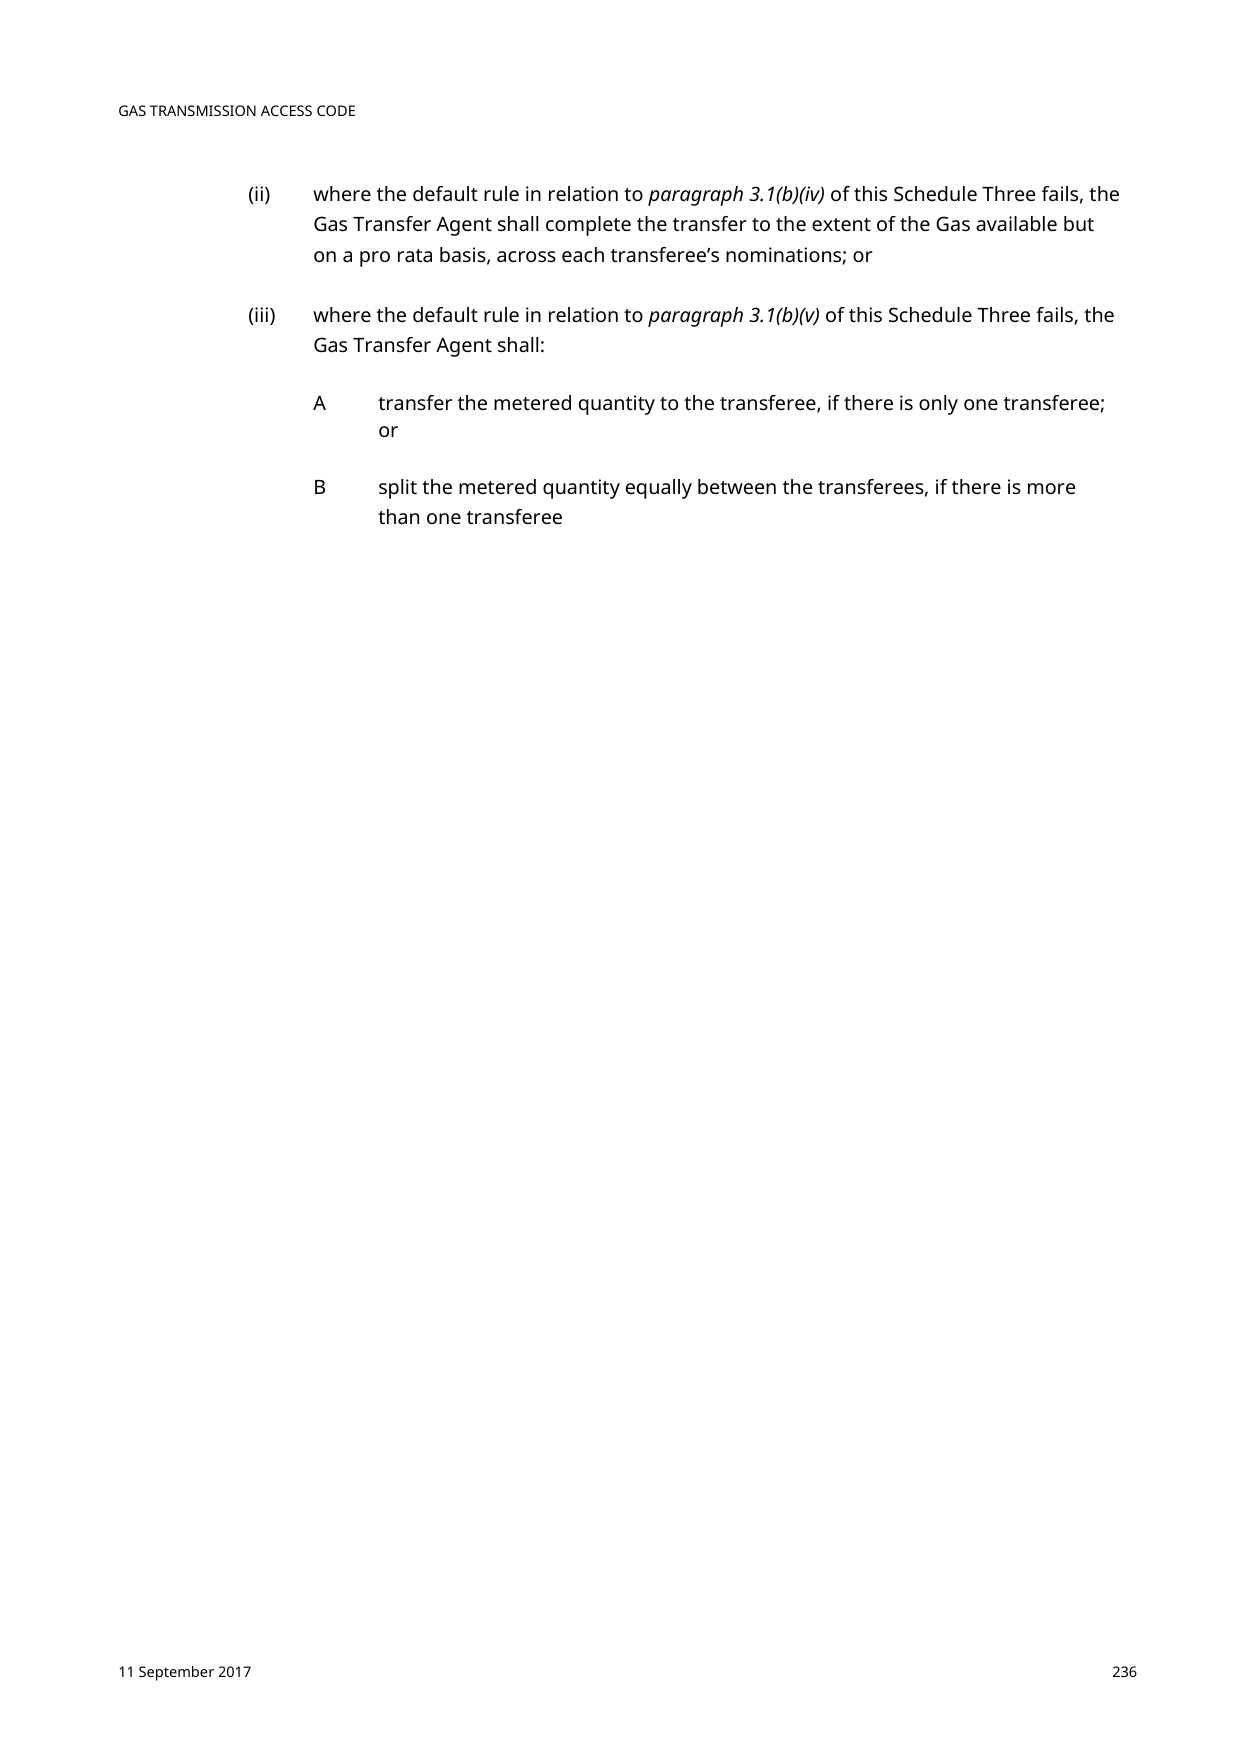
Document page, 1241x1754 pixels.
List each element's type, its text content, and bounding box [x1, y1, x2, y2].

text A transfer the metered quantity to the transferee, if there is only one transferee; or [313, 389, 1122, 443]
list where the default rule in relation to paragraph 3.1(b)(v) of this Schedule Three fails, the Gas Transfer Agent shall: [248, 298, 1122, 358]
list where the default rule in relation to paragraph 3.1(b)(iv) of this Schedule Three fails, the Gas Transfer Agent shall complete the transfer to the extent of the Gas available but on a pro rata basis, across each transferee’s nominations; or [248, 177, 1122, 268]
text B split the metered quantity equally between the transferees, if there is more than one transferee [313, 470, 1122, 530]
